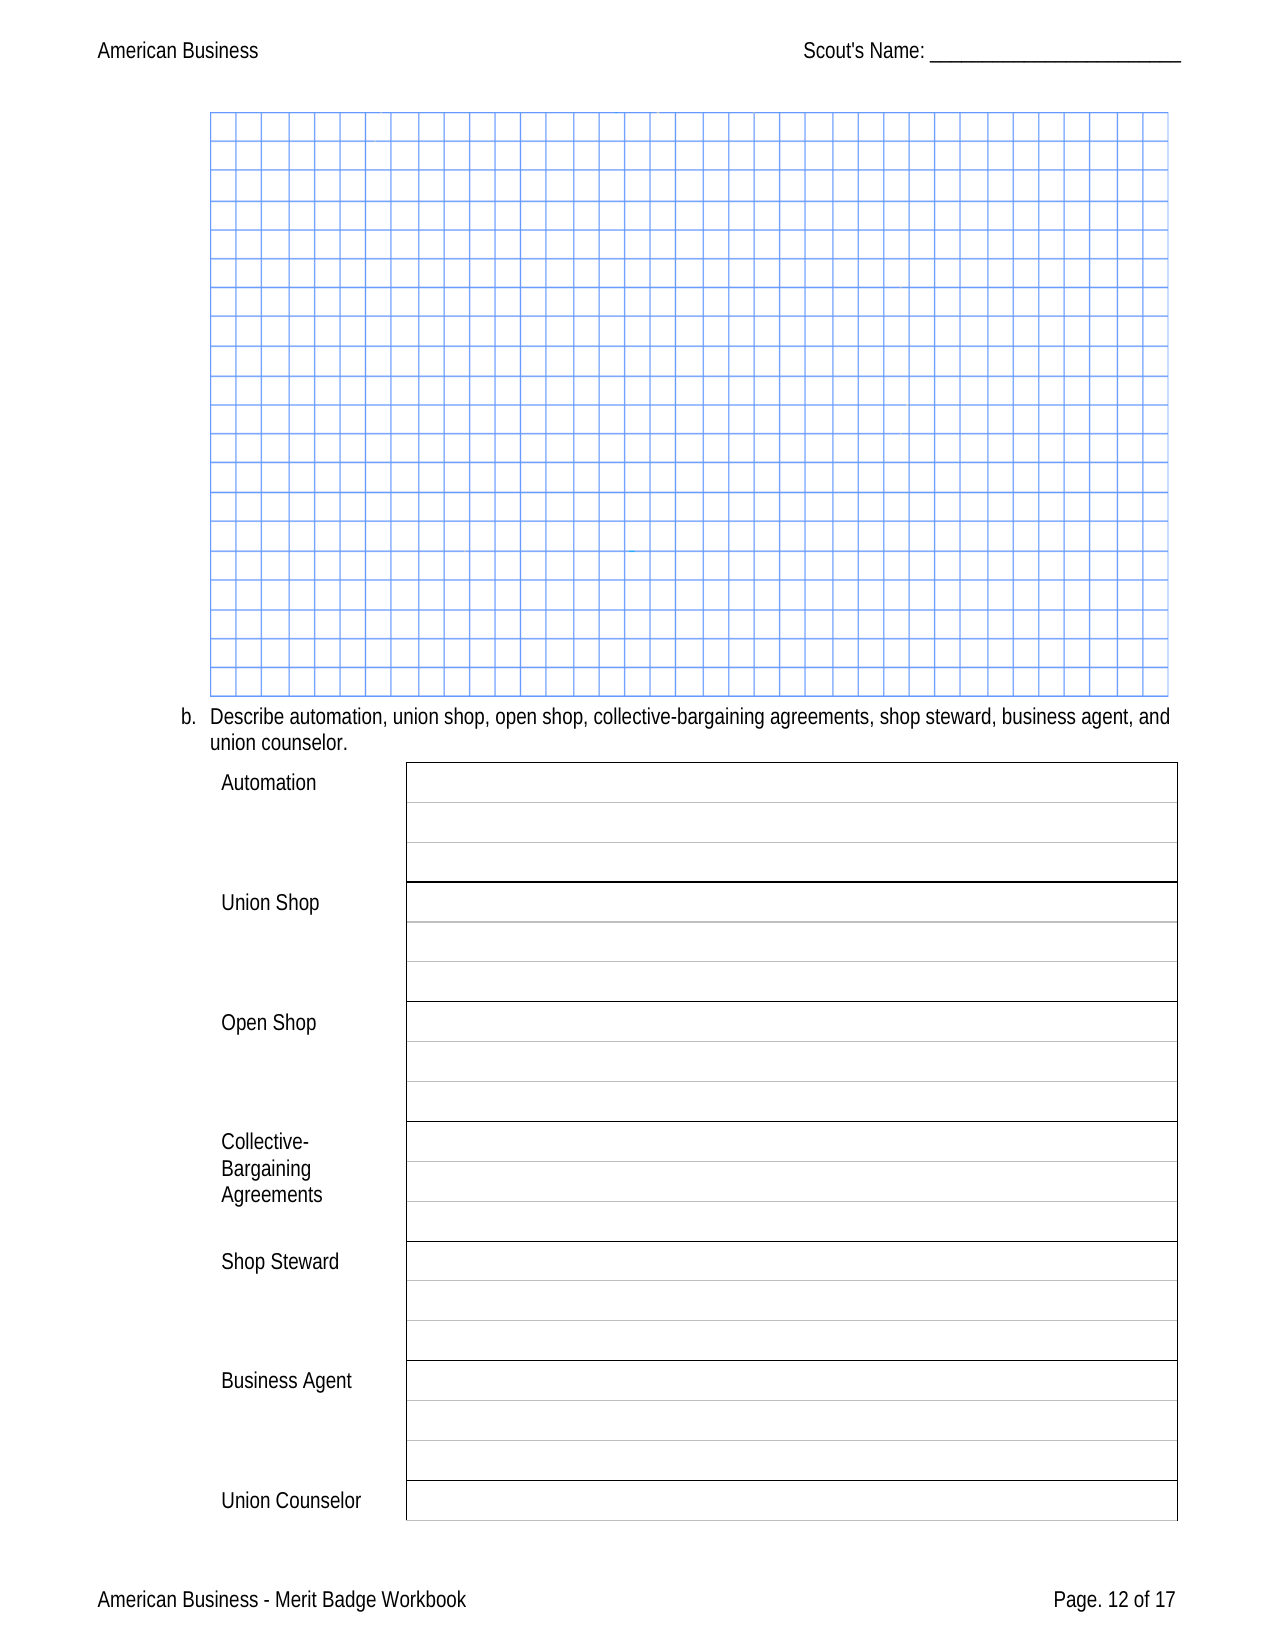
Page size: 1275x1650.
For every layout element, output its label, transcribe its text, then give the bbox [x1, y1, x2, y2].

table_cell [407, 803, 1177, 842]
table_header Automation [210, 762, 406, 881]
table_cell [407, 1122, 1177, 1161]
table_cell [407, 843, 1177, 881]
table_cell Open Shop [210, 1001, 406, 1121]
table_cell Union Counselor [210, 1480, 406, 1520]
table_cell [407, 883, 1177, 921]
table_cell [407, 1202, 1177, 1241]
table_cell [407, 1321, 1177, 1360]
table_cell Union Shop [210, 881, 406, 1001]
table_cell [407, 1401, 1177, 1440]
table_cell Collective-Bargaining Agreements [210, 1121, 406, 1241]
table_cell [407, 1002, 1177, 1041]
table_cell [407, 1042, 1177, 1081]
table_cell [407, 1481, 1177, 1520]
table_cell [407, 1281, 1177, 1320]
table_cell [407, 1242, 1177, 1280]
table_cell Business Agent [210, 1360, 406, 1480]
table_cell Shop Steward [210, 1241, 406, 1360]
table_cell [407, 1082, 1177, 1121]
table_cell [407, 962, 1177, 1001]
table_header [407, 763, 1177, 802]
table_cell [407, 923, 1177, 961]
text b. Describe automation, union shop, open shop, collective-bargaining agreements, shop steward, business agent, and union counselor. [135, 703, 1177, 756]
table_cell [407, 1441, 1177, 1480]
picture [210, 112, 1169, 697]
table_cell [407, 1361, 1177, 1400]
table_cell [407, 1162, 1177, 1201]
